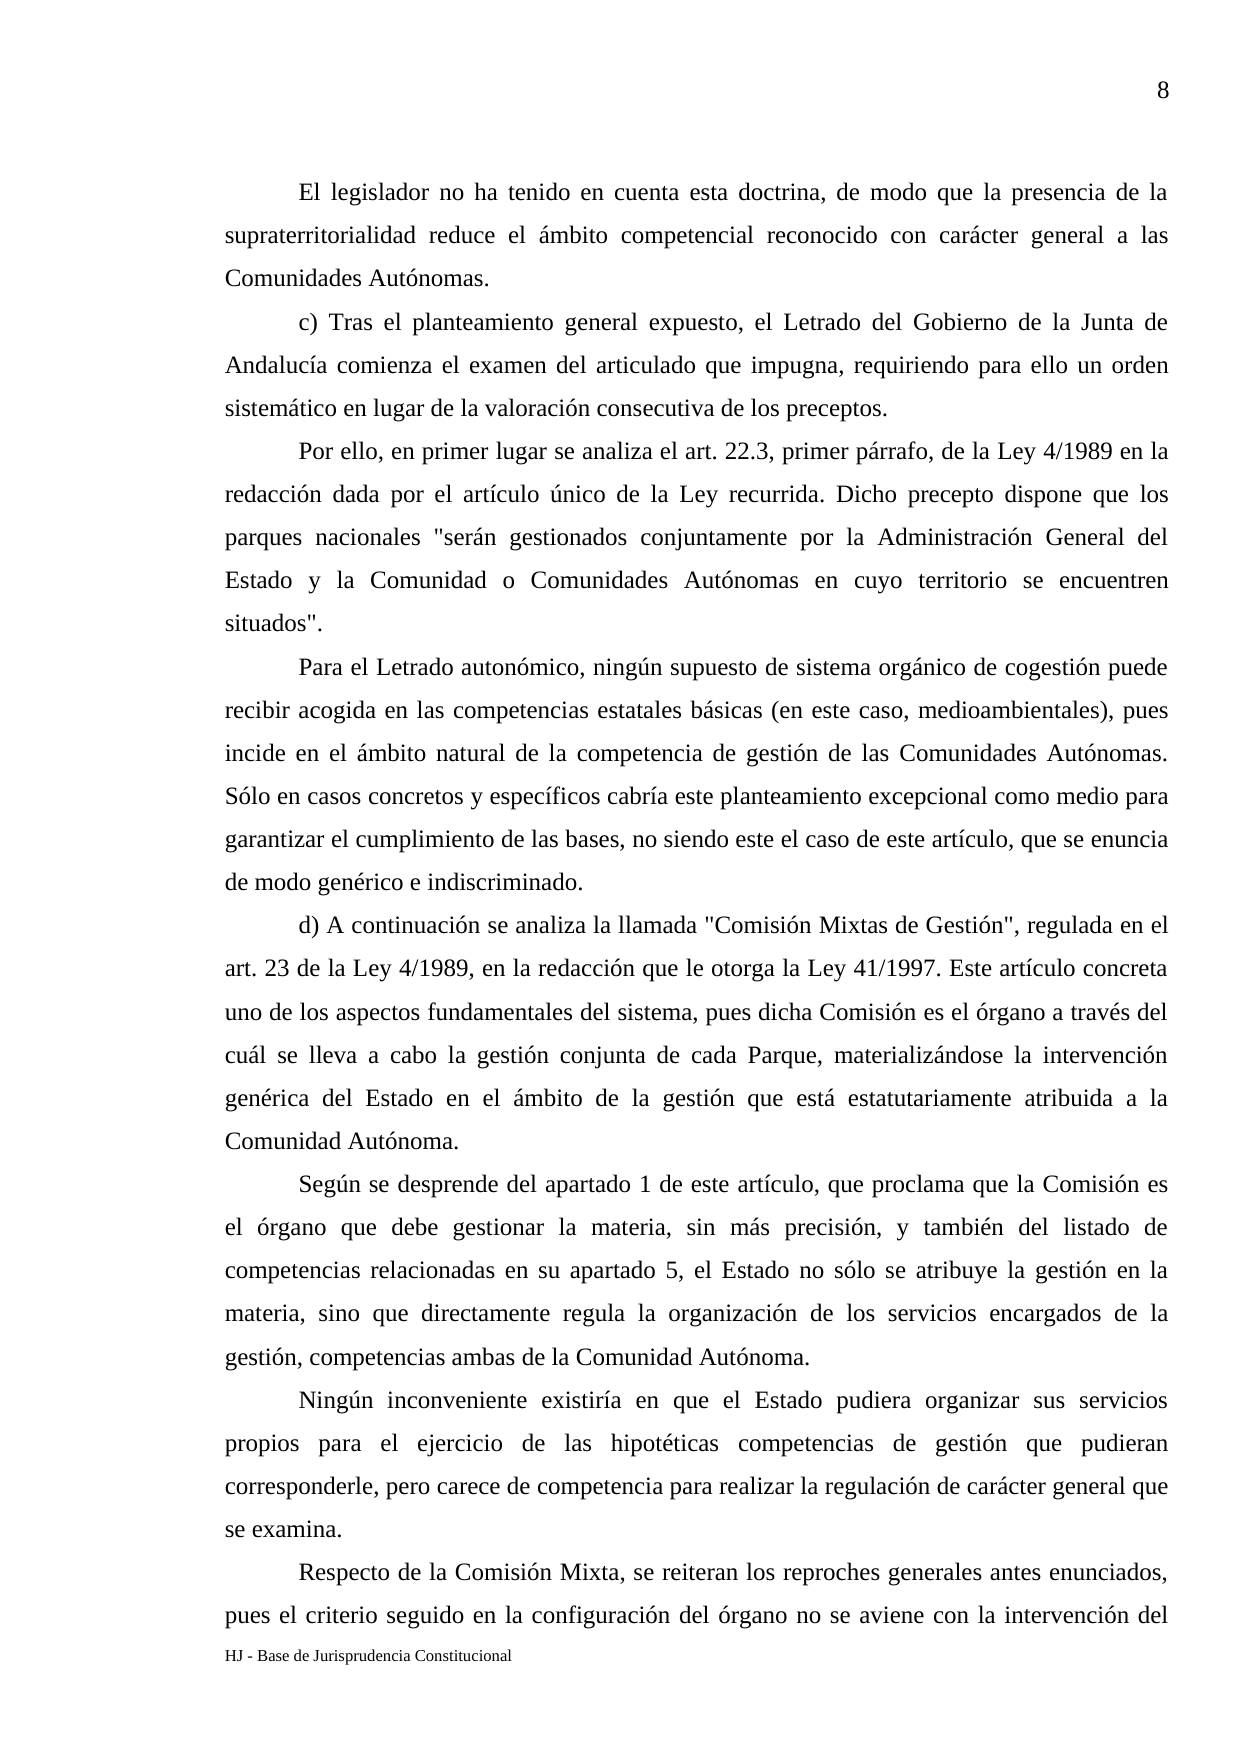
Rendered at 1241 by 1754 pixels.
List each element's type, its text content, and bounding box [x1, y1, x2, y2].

text Para el Letrado autonómico, ningún supuesto de sistema orgánico de cogestión puede recibir acogida en las competencias estatales básicas (en este caso, medioambientales), pues incide en el ámbito natural de la competencia de gestión de las Comunidades Autónomas. Sólo en casos concretos y específicos cabría este planteamiento excepcional como medio para garantizar el cumplimiento de las bases, no siendo este el caso de este artículo, que se enuncia de modo genérico e indiscriminado. [224, 652, 1169, 896]
text El legislador no ha tenido en cuenta esta doctrina, de modo que la presencia de la supraterritorialidad reduce el ámbito competencial reconocido con carácter general a las Comunidades Autónomas. [224, 177, 1169, 292]
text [224, 1557, 1169, 1629]
text Ningún inconveniente existiría en que el Estado pudiera organizar sus servicios propios para el ejercicio de las hipotéticas competencias de gestión que pudieran corresponderle, pero carece de competencia para realizar la regulación de carácter general que se examina. [224, 1385, 1169, 1543]
text d) A continuación se analiza la llamada "Comisión Mixtas de Gestión", regulada en el art. 23 de la Ley 4/1989, en la redacción que le otorga la Ley 41/1997. Este artículo concreta uno de los aspectos fundamentales del sistema, pues dicha Comisión es el órgano a través del cuál se lleva a cabo la gestión conjunta de cada Parque, materializándose la intervención genérica del Estado en el ámbito de la gestión que está estatutariamente atribuida a la Comunidad Autónoma. [224, 910, 1169, 1155]
text c) Tras el planteamiento general expuesto, el Letrado del Gobierno de la Junta de Andalucía comienza el examen del articulado que impugna, requiriendo para ello un orden sistemático en lugar de la valoración consecutiva de los preceptos. [224, 307, 1169, 422]
text Por ello, en primer lugar se analiza el art. 22.3, primer párrafo, de la Ley 4/1989 en la redacción dada por el artículo único de la Ley recurrida. Dicho precepto dispone que los parques nacionales "serán gestionados conjuntamente por la Administración General del Estado y la Comunidad o Comunidades Autónomas en cuyo territorio se encuentren situados". [224, 436, 1169, 637]
text Según se desprende del apartado 1 de este artículo, que proclama que la Comisión es el órgano que debe gestionar la materia, sin más precisión, y también del listado de competencias relacionadas en su apartado 5, el Estado no sólo se atribuye la gestión en la materia, sino que directamente regula la organización de los servicios encargados de la gestión, competencias ambas de la Comunidad Autónoma. [224, 1169, 1169, 1370]
